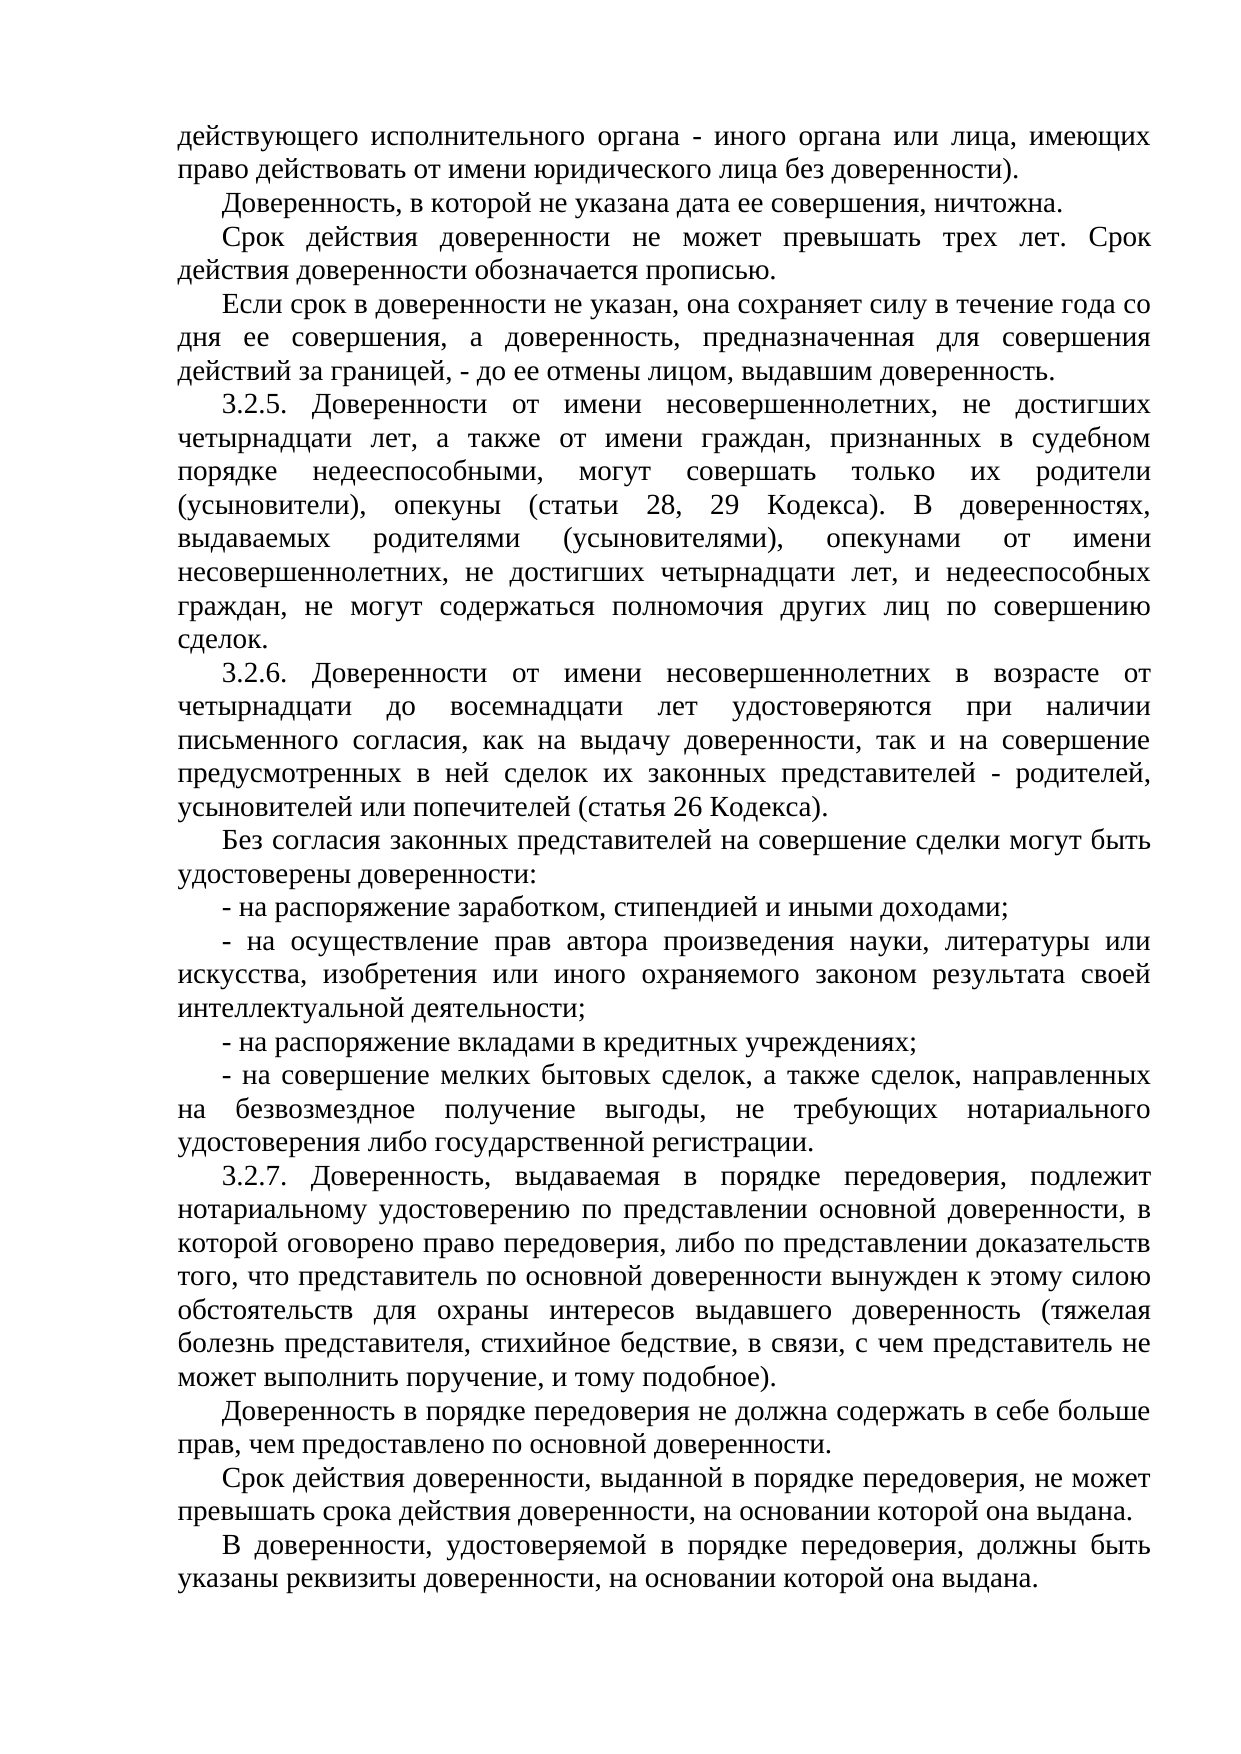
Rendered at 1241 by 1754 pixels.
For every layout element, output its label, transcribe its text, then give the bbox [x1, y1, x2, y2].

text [177, 118, 1152, 185]
text - на совершение мелких бытовых сделок, а также сделок, направленных на безвозмездное получение выгоды, не требующих нотариального удостоверения либо государственной регистрации. [177, 1057, 1152, 1158]
text 3.2.7. Доверенность, выдаваемая в порядке передоверия, подлежит нотариальному удостоверению по представлении основной доверенности, в которой оговорено право передоверия, либо по представлении доказательств того, что представитель по основной доверенности вынужден к этому силою обстоятельств для охраны интересов выдавшего доверенность (тяжелая болезнь представителя, стихийное бедствие, в связи, с чем представитель не может выполнить поручение, и тому подобное). [177, 1158, 1152, 1393]
text Без согласия законных представителей на совершение сделки могут быть удостоверены доверенности: [177, 822, 1152, 889]
text 3.2.5. Доверенности от имени несовершеннолетних, не достигших четырнадцати лет, а также от имени граждан, признанных в судебном порядке недееспособными, могут совершать только их родители (усыновители), опекуны (статьи 28, 29 Кодекса). В доверенностях, выдаваемых родителями (усыновителями), опекунами от имени несовершеннолетних, не достигших четырнадцати лет, и недееспособных граждан, не могут содержаться полномочия других лиц по совершению сделок. [177, 386, 1152, 655]
text 3.2.6. Доверенности от имени несовершеннолетних в возрасте от четырнадцати до восемнадцати лет удостоверяются при наличии письменного согласия, как на выдачу доверенности, так и на совершение предусмотренных в ней сделок их законных представителей - родителей, усыновителей или попечителей (статья 26 Кодекса). [177, 655, 1152, 822]
text Если срок в доверенности не указан, она сохраняет силу в течение года со дня ее совершения, а доверенность, предназначенная для совершения действий за границей, - до ее отмены лицом, выдавшим доверенность. [177, 286, 1152, 386]
text В доверенности, удостоверяемой в порядке передоверия, должны быть указаны реквизиты доверенности, на основании которой она выдана. [177, 1527, 1152, 1594]
text - на распоряжение заработком, стипендией и иными доходами; [177, 889, 1152, 923]
text - на осуществление прав автора произведения науки, литературы или искусства, изобретения или иного охраняемого законом результата своей интеллектуальной деятельности; [177, 923, 1152, 1024]
text Доверенность, в которой не указана дата ее совершения, ничтожна. [177, 185, 1152, 219]
text - на распоряжение вкладами в кредитных учреждениях; [177, 1024, 1152, 1057]
text Срок действия доверенности, выданной в порядке передоверия, не может превышать срока действия доверенности, на основании которой она выдана. [177, 1460, 1152, 1527]
text Доверенность в порядке передоверия не должна содержать в себе больше прав, чем предоставлено по основной доверенности. [177, 1393, 1152, 1460]
text Срок действия доверенности не может превышать трех лет. Срок действия доверенности обозначается прописью. [177, 219, 1152, 286]
